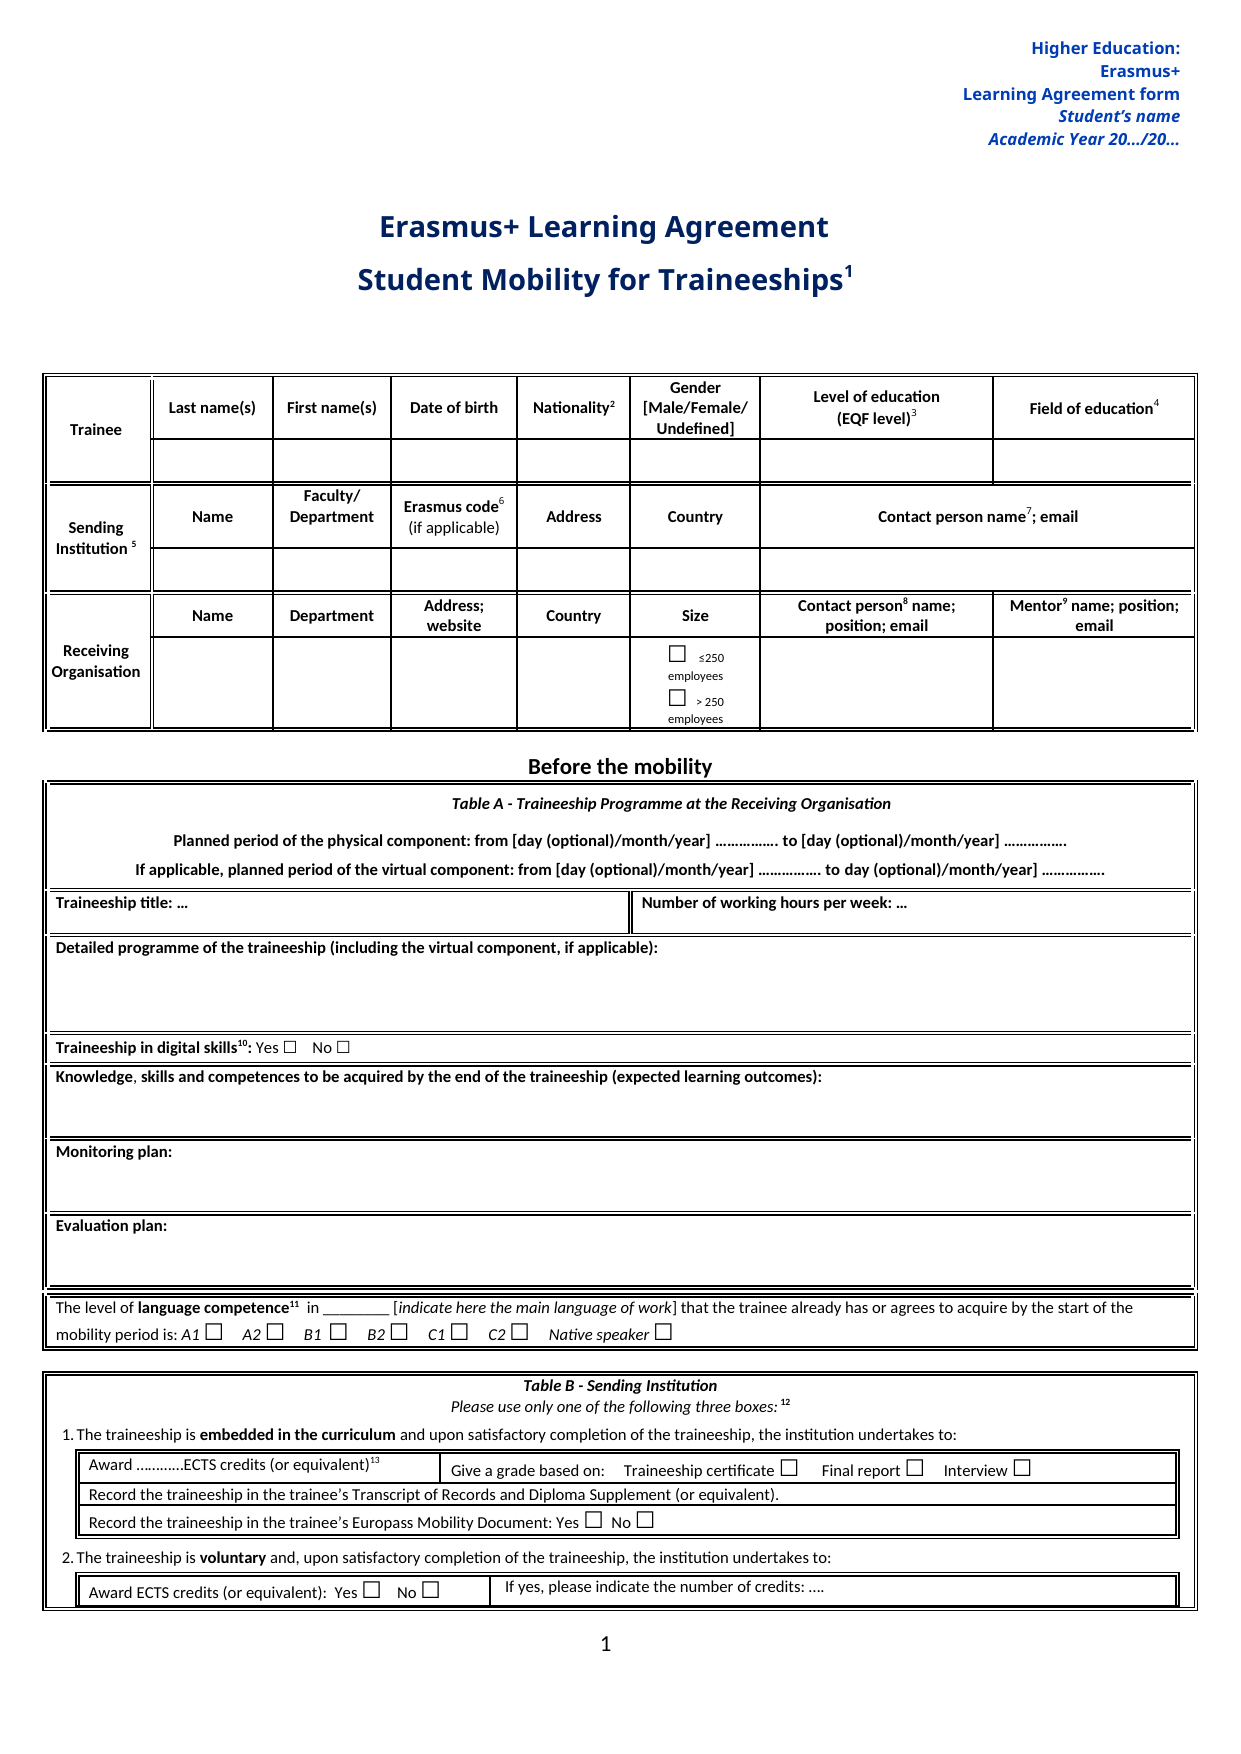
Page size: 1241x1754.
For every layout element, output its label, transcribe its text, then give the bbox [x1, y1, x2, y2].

table_cell Evaluation plan: [44, 1211, 1196, 1285]
table_cell Country [518, 595, 629, 636]
table_cell [518, 549, 629, 590]
table_cell Sending Institution [44, 481, 152, 590]
table_cell Before the mobility [44, 727, 1196, 780]
table_cell [761, 440, 992, 481]
table_cell Address; website [392, 595, 516, 636]
table_cell Planned period of the physical component: from [day (optional)/month/year] ……………. to [day (optional)/month/year] ……………. If applicable, planned period of the virtual component: from [day (optional)/month/year] ……………. to day (optional)/month/year] ……………. [47, 822, 1194, 887]
table_cell Faculty/ Department [274, 486, 390, 547]
table_header Trainee [44, 374, 152, 481]
table_cell [44, 780, 147, 822]
table_cell [631, 440, 759, 481]
table_cell Department [274, 595, 390, 636]
table_cell Detailed programme of the traineeship (including the virtual component, if applicable): [44, 933, 1196, 1031]
table_header First name(s) [274, 377, 390, 438]
table_header Level of education (EQF level) [761, 377, 992, 438]
table_header Field of education [994, 377, 1194, 438]
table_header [47, 1376, 1194, 1607]
table_cell [631, 549, 759, 590]
table_cell [994, 440, 1194, 481]
table_header Last name(s) [152, 377, 272, 438]
table_cell Contact person name; email [761, 481, 1196, 547]
table_cell Table A - Traineeship Programme at the Receiving Organisation [147, 780, 1196, 822]
table_cell Country [631, 486, 759, 547]
table_cell Name [154, 595, 272, 636]
table_cell [154, 549, 272, 590]
table_cell [274, 440, 390, 481]
table_cell Traineeship title: … [44, 888, 630, 933]
table_cell [274, 549, 390, 590]
table_cell Erasmus code (if applicable) [392, 486, 516, 547]
table_cell [274, 638, 390, 727]
table_cell [761, 549, 1194, 590]
table_cell [392, 440, 516, 481]
table_cell [392, 638, 516, 727]
table_cell Traineeship in digital skills: Yes ☐ No ☐ [44, 1031, 1196, 1062]
table_cell [761, 638, 992, 727]
table_cell [994, 638, 1194, 727]
table_cell [518, 440, 629, 481]
table_cell [1065, 1285, 1196, 1293]
table_cell The level of language competence in ________ [indicate here the main language of work] that the trainee already has or agrees to acquire by the start of the mobility period is: A1 A2 B1 B2 C1 C2 Native speaker [44, 1293, 1196, 1346]
table_cell Mentor name; position; email [994, 590, 1196, 636]
text Student Mobility for Traineeships [15, 259, 1196, 299]
table_cell [392, 549, 516, 590]
text Erasmus+ Learning Agreement [15, 207, 1193, 246]
table_cell Name [154, 486, 272, 547]
table_cell [518, 638, 629, 727]
table_cell Number of working hours per week: … [630, 888, 1196, 933]
table_cell [44, 1285, 147, 1293]
table_cell Knowledge, skills and competences to be acquired by the end of the traineeship (expected learning outcomes): [44, 1062, 1196, 1136]
table_cell [154, 638, 272, 727]
table_cell Receiving Organisation [44, 590, 152, 727]
table_cell Size [631, 595, 759, 636]
table_header Nationality [518, 377, 629, 438]
table_header Gender [Male/Female/Undefined] [631, 377, 759, 438]
table_cell Monitoring plan: [44, 1136, 1196, 1211]
table_cell Address [518, 486, 629, 547]
table_cell Contact person name; position; email [761, 595, 992, 636]
table_header Date of birth [392, 377, 516, 438]
table_cell ≤250 employees > 250 employees [631, 638, 759, 727]
table_cell [154, 440, 272, 481]
